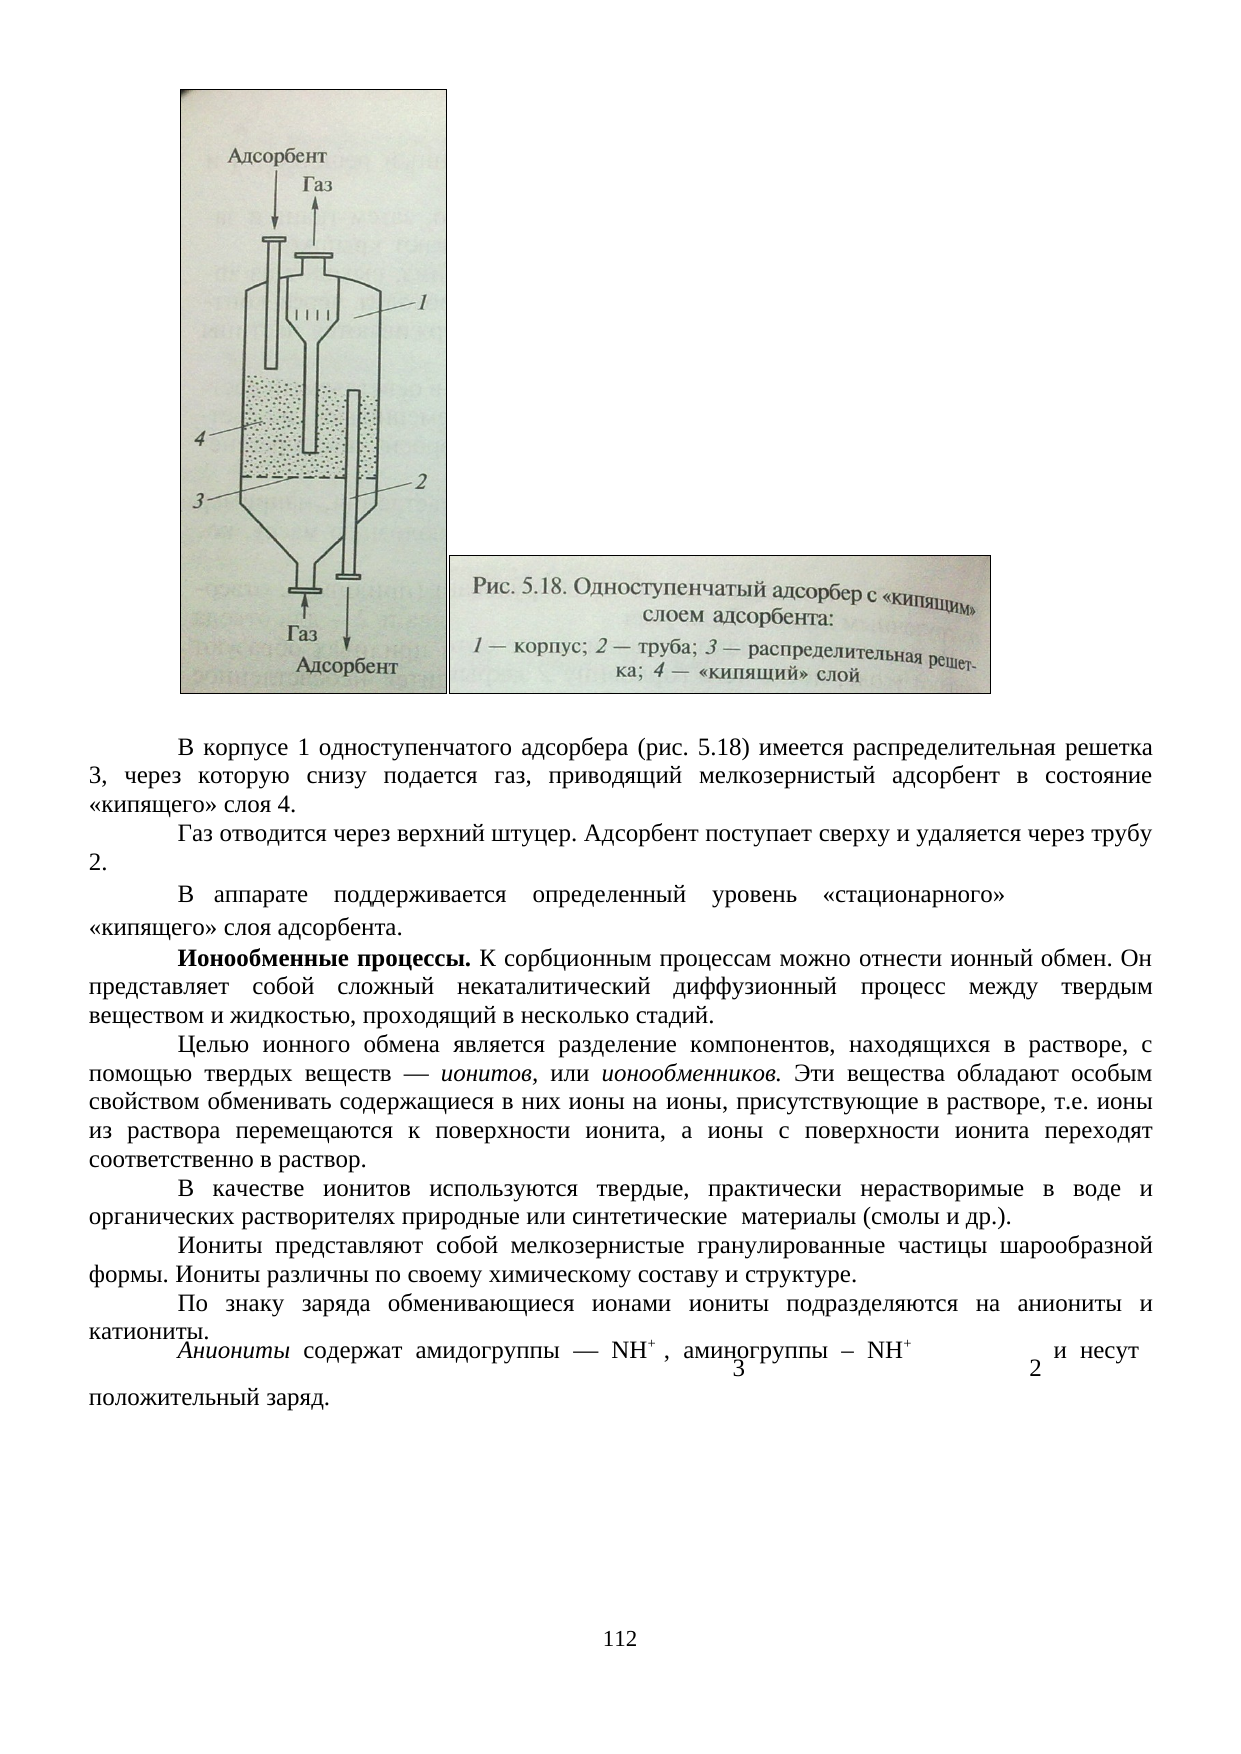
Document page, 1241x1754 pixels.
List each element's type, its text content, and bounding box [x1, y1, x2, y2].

text Газ отводится через верхний штуцер. Адсорбент поступает сверху и удаляется через трубу 2. [89, 818, 1152, 876]
text В корпусе 1 одноступенчатого адсорбера (рис. 5.18) имеется распределительная решетка 3, через которую снизу подается газ, приводящий мелкозернистый адсорбент в состояние «кипящего» слоя 4. [89, 732, 1153, 818]
text Иониты представляют собой мелкозернистые гранулированные частицы шарообразной формы. Иониты различны по своему химическому составу и структуре. [89, 1230, 1153, 1288]
picture [450, 556, 990, 693]
text «кипящего» слоя адсорбента. [89, 909, 1213, 943]
picture [181, 90, 446, 693]
text В качестве ионитов используются твердые, практически нерастворимые в воде и органических растворителях природные или синтетические материалы (смолы и др.). [89, 1173, 1153, 1230]
text Ионообменные процессы. К сорбционным процессам можно отнести ионный обмен. Он представляет собой сложный некаталитический диффузионный процесс между твердым веществом и жидкостью, проходящий в несколько стадий. [89, 943, 1153, 1029]
text положительный заряд. [89, 1379, 1213, 1412]
text Аниониты содержат амидогруппы — NH+ , аминогруппы – NH+ и несут [177, 1345, 1213, 1362]
text 3 2 [732, 1362, 1213, 1379]
text В аппарате поддерживается определенный уровень «стационарного» [177, 876, 1213, 909]
text Целью ионного обмена является разделение компонентов, находящихся в растворе, с помощью твердых веществ — ионитов, или ионообменников. Эти вещества обладают особым свойством обменивать содержащиеся в них ионы на ионы, присутствующие в растворе, т.е. ионы из раствора перемещаются к поверхности ионита, а ионы с поверхности ионита переходят соответственно в раствор. [89, 1029, 1153, 1173]
text По знаку заряда обменивающиеся ионами иониты подразделяются на аниониты и катиониты. [89, 1288, 1153, 1345]
